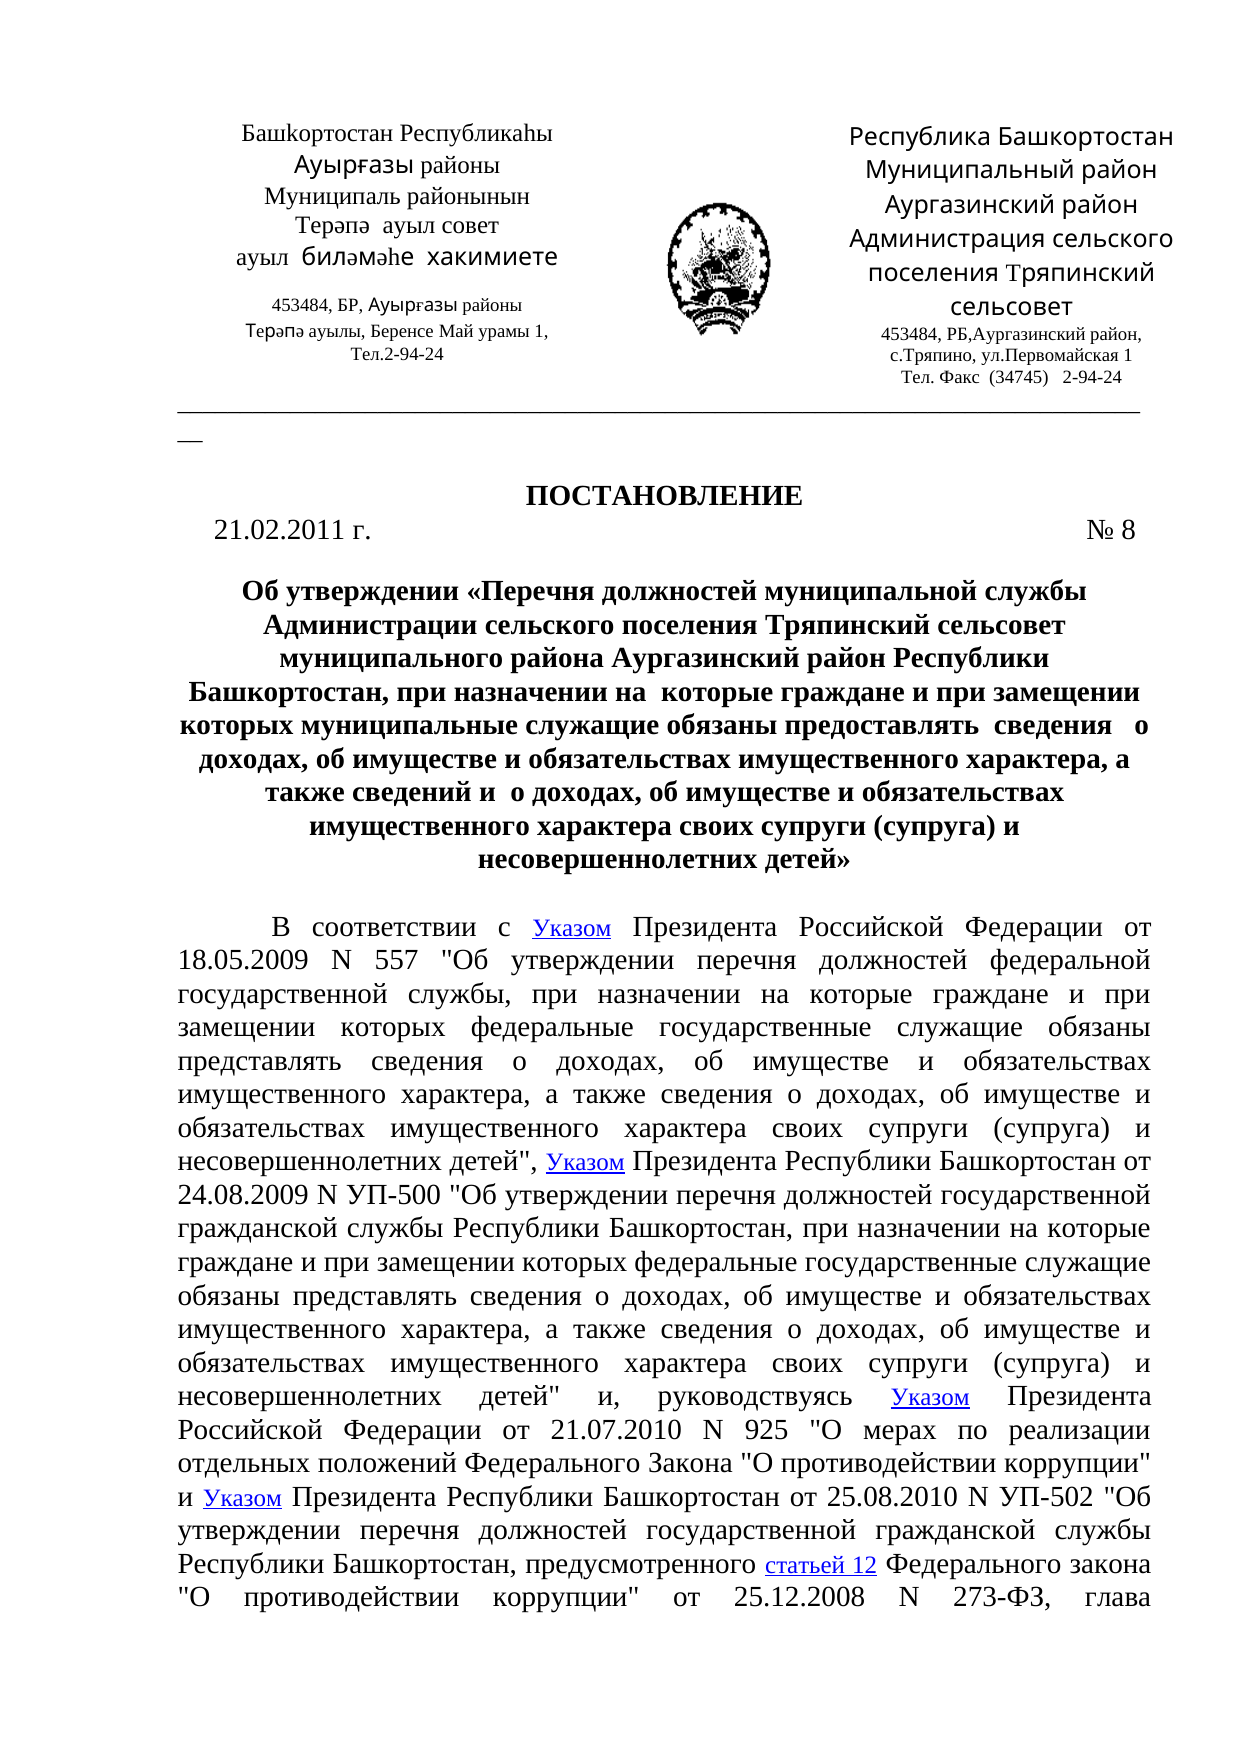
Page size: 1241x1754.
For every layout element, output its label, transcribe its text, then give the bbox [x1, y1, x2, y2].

table_header [617, 118, 808, 387]
text _______________________________________________________________________________ [177, 387, 1152, 445]
text 21.02.2011 г. № 8 [177, 512, 1152, 545]
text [177, 909, 1152, 1613]
table_header Башkортостан Республикаhы Ауырғазы районы Муниципаль районынын Тeрәпә ауыл совет ауыл биләмәhе хакимиeте 453484, БР, Ауырғазы районы Тeрәпә ауылы, Беренсе Mай урамы 1, Тел.2-94-24 [177, 118, 617, 387]
text ПОСТАНОВЛЕНИЕ [177, 478, 1152, 512]
table_header Республика Башкортостан Муниципальный район Аургазинский район Администрация сельского поселения Тряпинский сельсовет 453484, РБ,Аургазинский район, с.Тряпино, ул.Первомайская 1 Тел. Факс (34745) 2-94-24 [809, 118, 1214, 387]
text Об утверждении «Перечня должностей муниципальной службы Администрации сельского поселения Тряпинский сельсовет муниципального района Аургазинский район Республики Башкортостан, при назначении на которые граждане и при замещении которых муниципальные служащие обязаны предоставлять сведения о доходах, об имуществе и обязательствах имущественного характера, а также сведений и о доходах, об имуществе и обязательствах имущественного характера своих супруги (супруга) и несовершеннолетних детей» [177, 573, 1152, 875]
